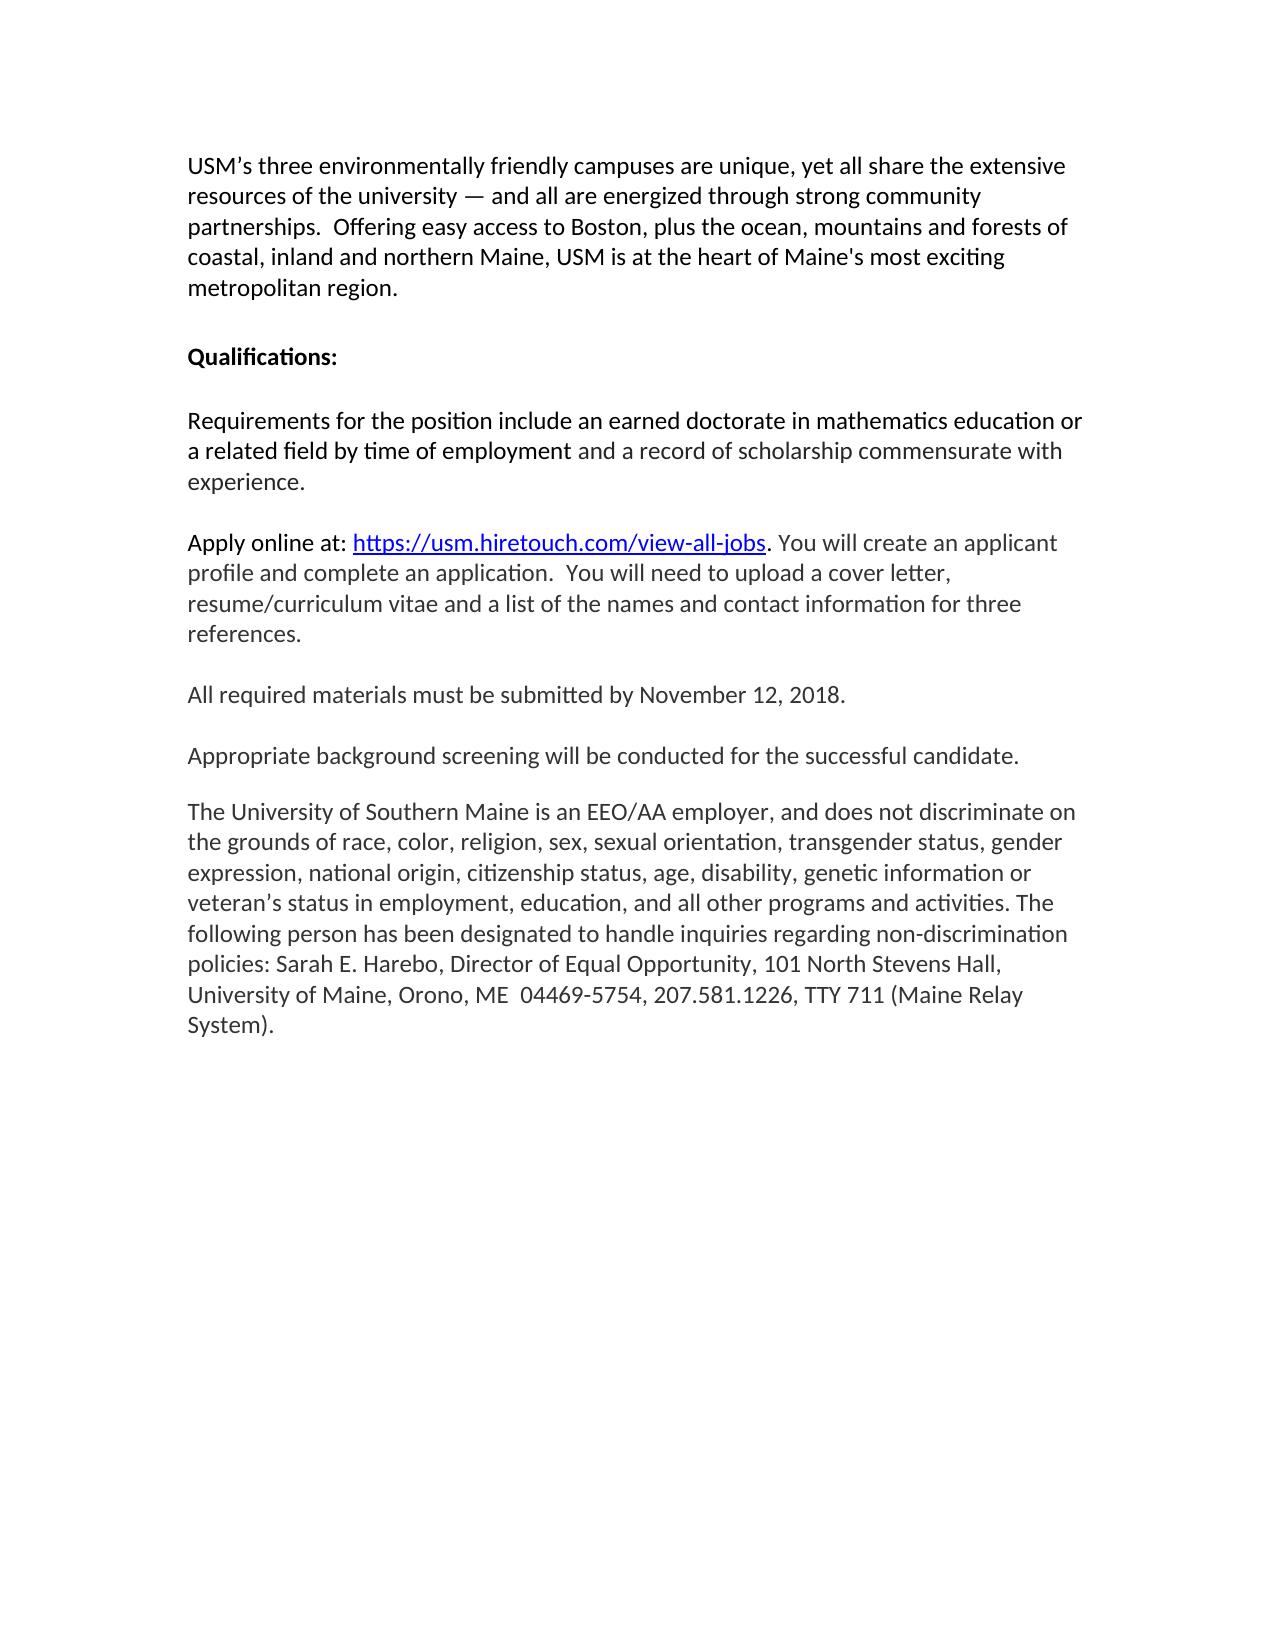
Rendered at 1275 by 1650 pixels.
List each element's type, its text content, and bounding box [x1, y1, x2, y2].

text The University of Southern Maine is an EEO/AA employer, and does not discriminate on the grounds of race, color, religion, sex, sexual orientation, transgender status, gender expression, national origin, citizenship status, age, disability, genetic information or veteran’s status in employment, education, and all other programs and activities. The following person has been designated to handle inquiries regarding non-discrimination policies: Sarah E. Harebo, Director of Equal Opportunity, 101 North Stevens Hall, University of Maine, Orono, ME 04469-5754, 207.581.1226, TTY 711 (Maine Relay System). [187, 796, 1087, 1040]
text USM’s three environmentally friendly campuses are unique, yet all share the extensive resources of the university — and all are energized through strong community partnerships. Offering easy access to Boston, plus the ocean, mountains and forests of coastal, inland and northern Maine, USM is at the heart of Maine's most exciting metropolitan region. [187, 150, 1087, 303]
text Appropriate background screening will be conducted for the successful candidate. [187, 741, 1087, 771]
text Apply online at: https://usm.hiretouch.com/view-all-jobs. You will create an applicant profile and complete an application. You will need to upload a cover letter, resume/curriculum vitae and a list of the names and contact information for three references. [187, 527, 1087, 649]
text Requirements for the position include an earned doctorate in mathematics education or a related field by time of employment and a record of scholarship commensurate with experience. [187, 405, 1087, 496]
text All required materials must be submitted by November 12, 2018. [187, 679, 1087, 710]
text Qualifications: [187, 310, 1087, 371]
